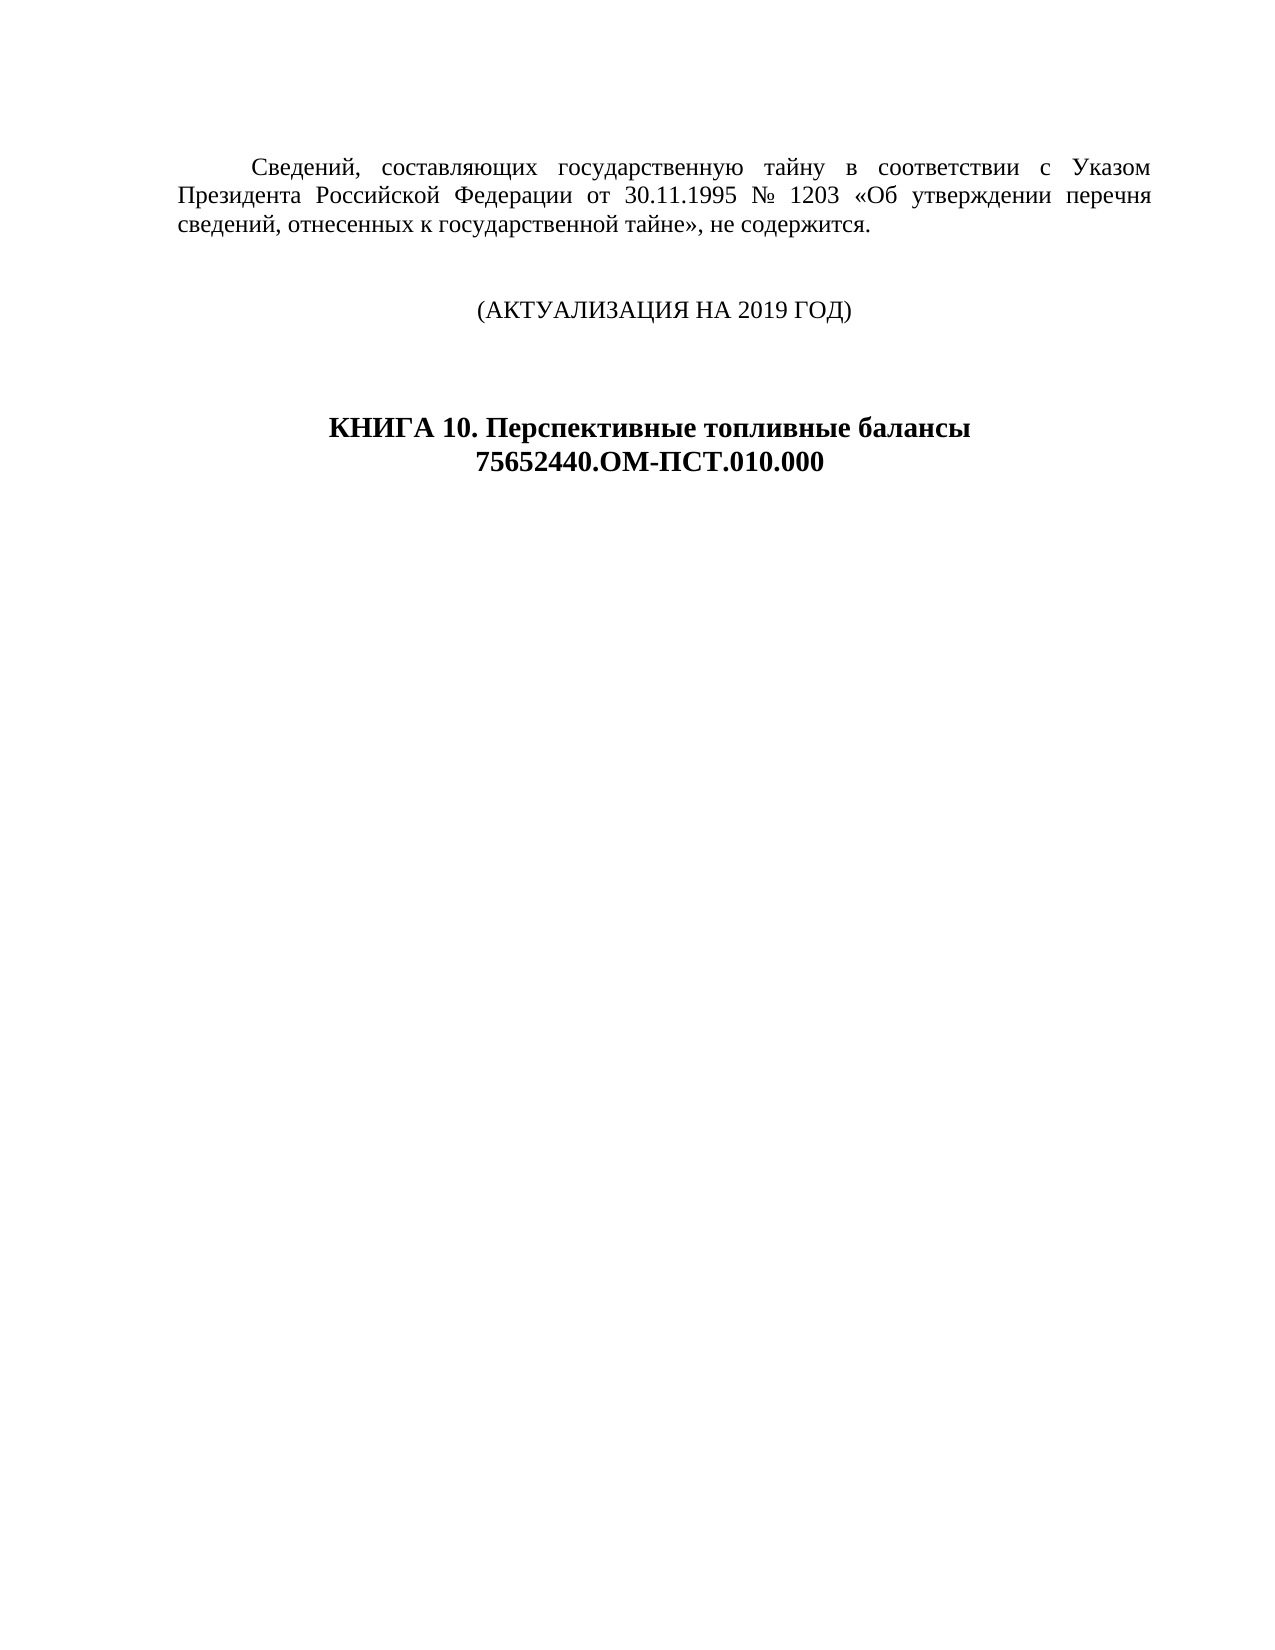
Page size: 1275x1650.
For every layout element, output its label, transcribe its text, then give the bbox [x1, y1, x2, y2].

text Сведений, составляющих государственную тайну в соответствии с Указом Президента Российской Федерации от 30.11.1995 № 1203 «Об утверждении перечня сведений, отнесенных к государственной тайне», не содержится. [177, 152, 1152, 238]
text (АКТУАЛИЗАЦИЯ НА 2019 ГОД) [103, 295, 1152, 324]
text 75652440.ОМ-ПСТ.010.000 [148, 444, 1152, 477]
text КНИГА 10. Перспективные топливные балансы [148, 410, 1152, 444]
